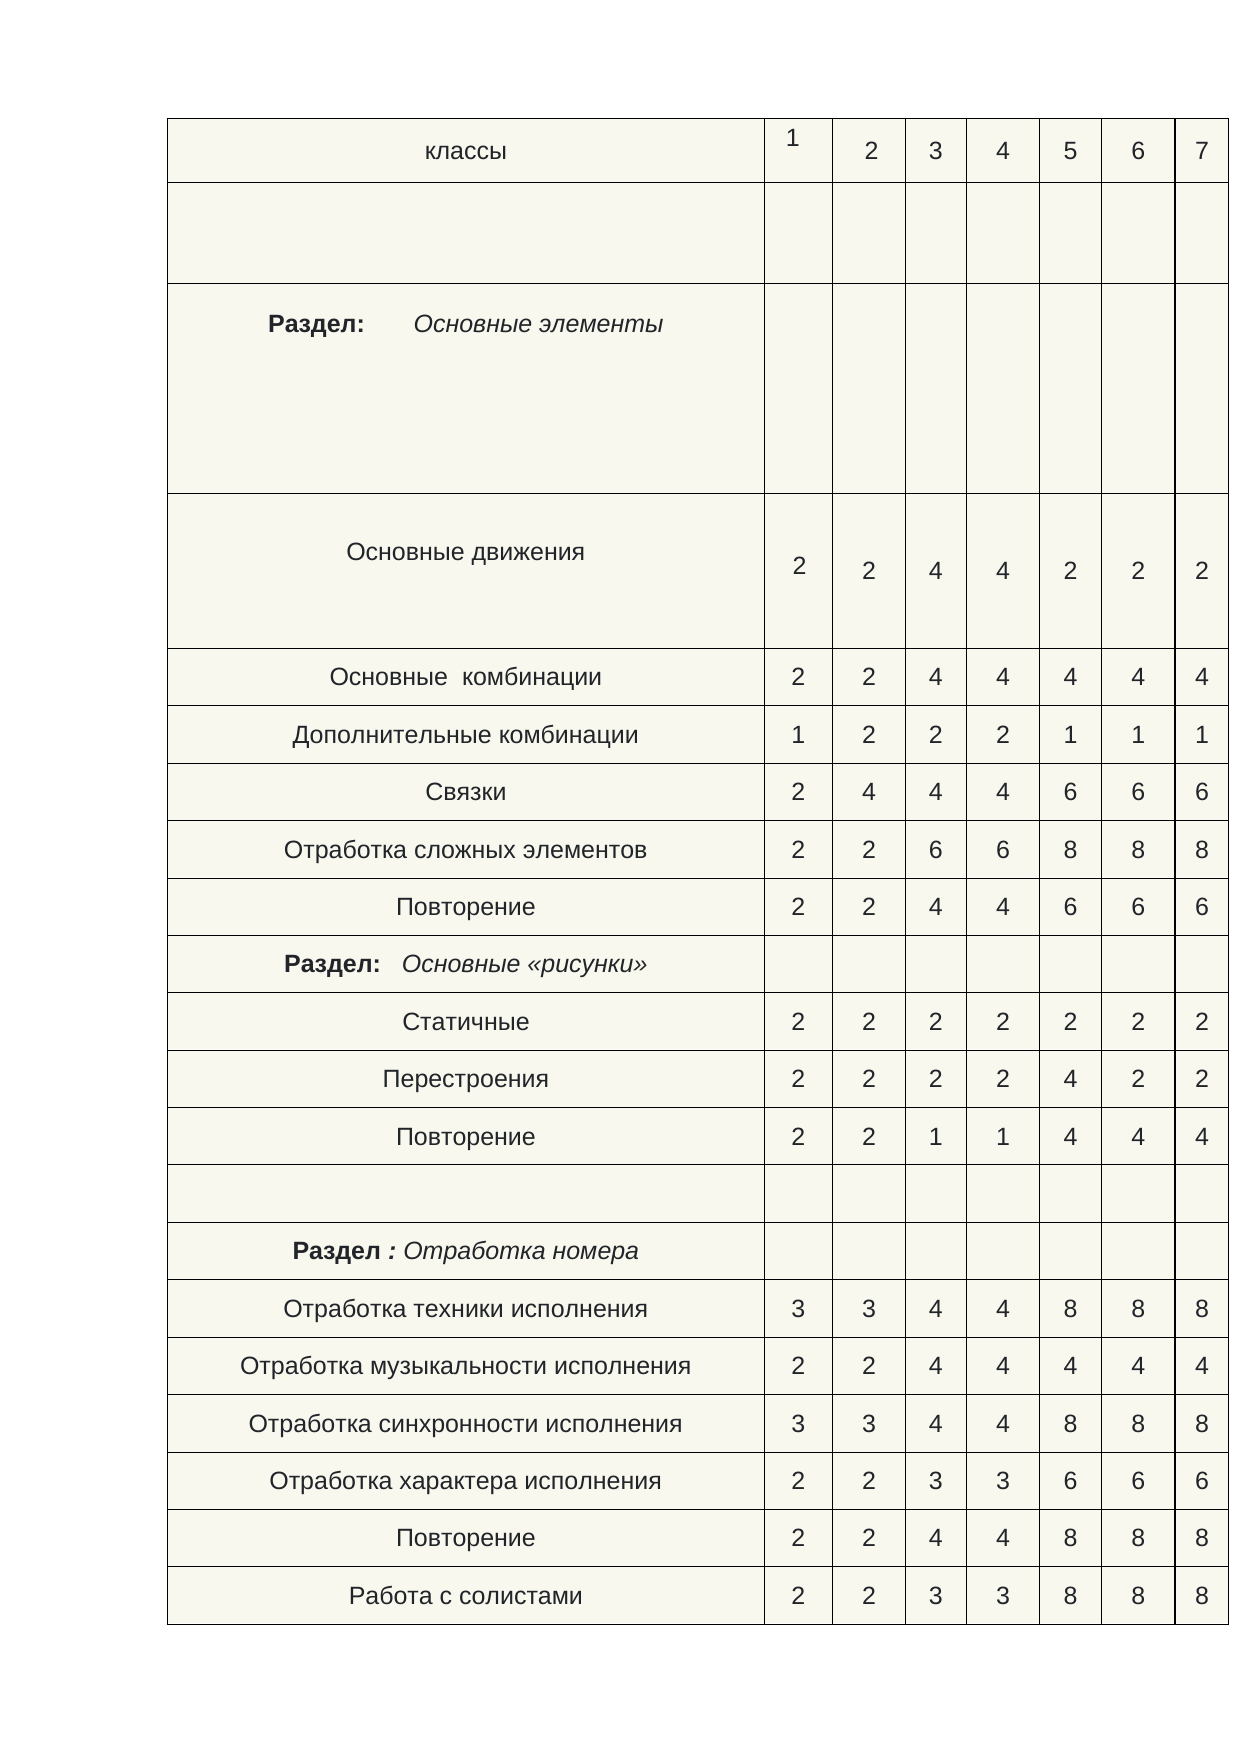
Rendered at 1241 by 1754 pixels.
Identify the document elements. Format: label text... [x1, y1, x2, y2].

table_cell 4 [1102, 1338, 1174, 1394]
table_cell 4 [967, 1510, 1039, 1566]
table_cell Отработка сложных элементов [168, 821, 764, 877]
table_cell 2 [967, 706, 1039, 763]
table_cell [967, 183, 1039, 283]
table_cell [765, 183, 832, 283]
table_cell 6 [1102, 1453, 1174, 1509]
table_cell 6 [967, 821, 1039, 877]
table_cell 4 [1102, 649, 1174, 705]
table_cell [833, 1165, 905, 1222]
table_cell 4 [967, 1280, 1039, 1337]
table_cell 2 [765, 1338, 832, 1394]
table_cell [967, 936, 1039, 992]
table_cell 2 [967, 1051, 1039, 1107]
table_cell Раздел: Основные элементы [168, 284, 764, 493]
table_cell [168, 183, 764, 283]
table_cell 2 [906, 706, 966, 763]
table_cell [765, 1165, 832, 1222]
table_cell 2 [833, 1453, 905, 1509]
table_cell 4 [967, 494, 1039, 648]
table_cell 2 [1176, 1051, 1228, 1107]
table_cell [967, 284, 1039, 493]
table_cell [765, 936, 832, 992]
table_cell 2 [1102, 494, 1174, 648]
table_cell 2 [906, 993, 966, 1049]
table_cell [967, 1223, 1039, 1279]
table_cell 4 [906, 1395, 966, 1451]
table_cell Дополнительные комбинации [168, 706, 764, 763]
table_cell 7 [1176, 119, 1228, 181]
table_cell 2 [765, 649, 832, 705]
table_cell Статичные [168, 993, 764, 1049]
table_cell 2 [765, 879, 832, 935]
table_cell 2 [1102, 993, 1174, 1049]
table_cell 4 [967, 1395, 1039, 1451]
table_cell [833, 284, 905, 493]
table_cell [906, 936, 966, 992]
table_cell Основные движения [168, 494, 764, 648]
table_cell 2 [765, 1051, 832, 1107]
table_cell 2 [833, 821, 905, 877]
table_cell [833, 936, 905, 992]
table_cell 8 [1176, 1280, 1228, 1337]
table_cell 6 [1040, 764, 1101, 820]
table_cell 8 [1040, 821, 1101, 877]
table_cell Повторение [168, 879, 764, 935]
table_cell 8 [1102, 1510, 1174, 1566]
table_cell 8 [1176, 1567, 1228, 1623]
table_cell [1040, 284, 1101, 493]
table_cell 2 [1040, 494, 1101, 648]
table_cell 4 [833, 764, 905, 820]
table_cell [1176, 1223, 1228, 1279]
table_cell [1176, 183, 1228, 283]
table_cell [765, 1223, 832, 1279]
table_cell 2 [833, 1567, 905, 1623]
table_cell [833, 1223, 905, 1279]
table_cell 6 [1102, 764, 1174, 820]
table_cell 8 [1176, 821, 1228, 877]
table_cell Раздел : Отработка номера [168, 1223, 764, 1279]
table_cell 3 [765, 1280, 832, 1337]
table_cell [1040, 936, 1101, 992]
table_cell [967, 1165, 1039, 1222]
table_cell 4 [967, 879, 1039, 935]
table_cell 3 [967, 1567, 1039, 1623]
table_cell Перестроения [168, 1051, 764, 1107]
table_cell Связки [168, 764, 764, 820]
table_cell 4 [906, 879, 966, 935]
table_cell [906, 183, 966, 283]
table_cell 2 [1102, 1051, 1174, 1107]
table_cell [906, 284, 966, 493]
table_cell 1 [765, 119, 832, 181]
table_cell 4 [967, 649, 1039, 705]
table_cell 4 [1176, 649, 1228, 705]
table_cell [1040, 1165, 1101, 1222]
table_cell классы [168, 119, 764, 181]
table_cell [168, 1165, 764, 1222]
table_cell 4 [1040, 1051, 1101, 1107]
table_cell Раздел: Основные «рисунки» [168, 936, 764, 992]
table_cell Отработка техники исполнения [168, 1280, 764, 1337]
table_cell 3 [906, 119, 966, 181]
table_cell 3 [765, 1395, 832, 1451]
table_cell [1102, 1165, 1174, 1222]
table_cell 4 [906, 1338, 966, 1394]
table_cell 5 [1040, 119, 1101, 181]
table_cell [1040, 183, 1101, 283]
table_cell 4 [967, 764, 1039, 820]
table_cell 3 [906, 1453, 966, 1509]
table_cell 8 [1102, 1395, 1174, 1451]
table_cell 6 [906, 821, 966, 877]
table_cell 2 [833, 649, 905, 705]
table_cell 6 [1102, 879, 1174, 935]
table_cell 8 [1102, 1567, 1174, 1623]
table_cell 8 [1102, 821, 1174, 877]
table_cell 2 [833, 706, 905, 763]
table_cell 4 [906, 1510, 966, 1566]
table_cell Работа с солистами [168, 1567, 764, 1623]
table_cell 2 [833, 494, 905, 648]
table_cell [1040, 1223, 1101, 1279]
table_cell 3 [833, 1395, 905, 1451]
table_cell [1176, 936, 1228, 992]
table_cell 8 [1102, 1280, 1174, 1337]
table_cell Основные комбинации [168, 649, 764, 705]
table_cell [1102, 284, 1174, 493]
table_cell 3 [906, 1567, 966, 1623]
table_cell [1102, 936, 1174, 992]
table_cell Повторение [168, 1108, 764, 1164]
table_cell 4 [906, 494, 966, 648]
table_cell 3 [967, 1453, 1039, 1509]
table_cell 2 [833, 1510, 905, 1566]
table_cell 2 [833, 879, 905, 935]
table_cell 2 [967, 993, 1039, 1049]
table_cell 4 [1040, 649, 1101, 705]
table_cell [1176, 1165, 1228, 1222]
table_cell 6 [1176, 764, 1228, 820]
table_cell [906, 1165, 966, 1222]
table_cell 6 [1176, 879, 1228, 935]
table_cell 1 [1102, 706, 1174, 763]
table_cell 2 [765, 494, 832, 648]
table_cell 2 [833, 993, 905, 1049]
table_cell 2 [1040, 993, 1101, 1049]
table_cell 8 [1176, 1510, 1228, 1566]
table_cell 1 [906, 1108, 966, 1164]
table_cell 2 [833, 119, 905, 181]
table_cell Отработка музыкальности исполнения [168, 1338, 764, 1394]
table_cell 8 [1040, 1280, 1101, 1337]
table_cell 2 [765, 1510, 832, 1566]
table_cell 2 [765, 1567, 832, 1623]
table_cell 6 [1040, 1453, 1101, 1509]
table_cell 4 [1176, 1338, 1228, 1394]
table_cell [833, 183, 905, 283]
table_cell 3 [833, 1280, 905, 1337]
table_cell 4 [967, 1338, 1039, 1394]
table_cell 8 [1040, 1510, 1101, 1566]
table_cell 2 [765, 993, 832, 1049]
table_cell 4 [906, 649, 966, 705]
table_cell 4 [1040, 1108, 1101, 1164]
table_cell 1 [1176, 706, 1228, 763]
table_cell 8 [1040, 1567, 1101, 1623]
table_cell [906, 1223, 966, 1279]
table_cell 6 [1040, 879, 1101, 935]
table_cell 4 [1102, 1108, 1174, 1164]
table_cell [1176, 284, 1228, 493]
table_cell 1 [1040, 706, 1101, 763]
table_cell 2 [765, 821, 832, 877]
table_cell 2 [1176, 494, 1228, 648]
table_cell 2 [833, 1108, 905, 1164]
table_cell 2 [765, 1453, 832, 1509]
table_cell 4 [906, 764, 966, 820]
table_cell [1102, 1223, 1174, 1279]
table_cell 4 [1176, 1108, 1228, 1164]
table_cell 4 [1040, 1338, 1101, 1394]
table_cell 8 [1176, 1395, 1228, 1451]
table_cell [1102, 183, 1174, 283]
table_cell 6 [1176, 1453, 1228, 1509]
table_cell 2 [765, 1108, 832, 1164]
table_cell Повторение [168, 1510, 764, 1566]
table_cell 1 [967, 1108, 1039, 1164]
table_cell 2 [906, 1051, 966, 1107]
table_cell 6 [1102, 119, 1174, 181]
table_cell 8 [1040, 1395, 1101, 1451]
table_cell 2 [765, 764, 832, 820]
table_cell Отработка синхронности исполнения [168, 1395, 764, 1451]
table_cell 4 [967, 119, 1039, 181]
table_cell 2 [833, 1051, 905, 1107]
table_cell 2 [833, 1338, 905, 1394]
table_cell 1 [765, 706, 832, 763]
table_cell [765, 284, 832, 493]
table_cell 4 [906, 1280, 966, 1337]
table_cell 2 [1176, 993, 1228, 1049]
table_cell Отработка характера исполнения [168, 1453, 764, 1509]
